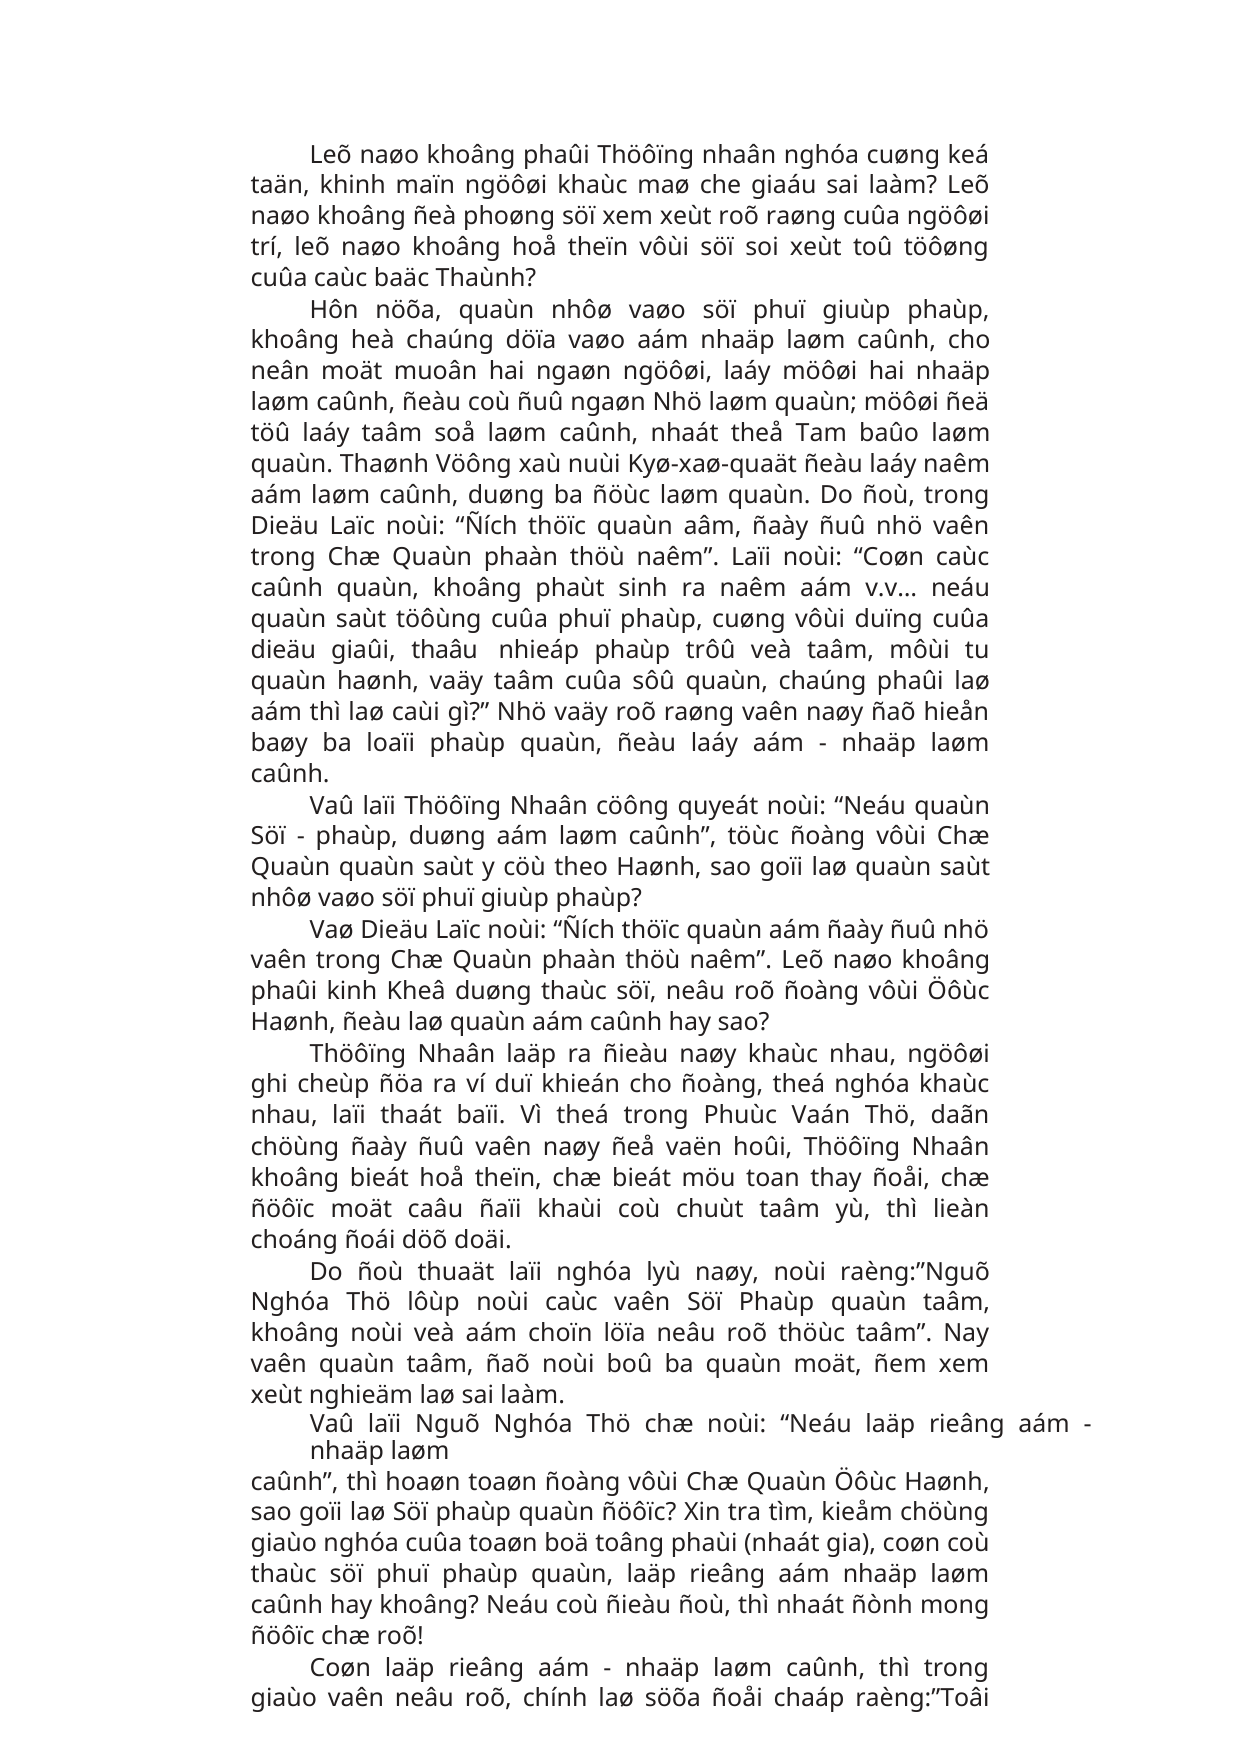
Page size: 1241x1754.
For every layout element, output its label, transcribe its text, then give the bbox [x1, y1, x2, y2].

text Leõ naøo khoâng phaûi Thöôïng nhaân nghóa cuøng keá taän, khinh maïn ngöôøi khaùc maø che giaáu sai laàm? Leõ naøo khoâng ñeà phoøng söï xem xeùt roõ raøng cuûa ngöôøi trí, leõ naøo khoâng hoå theïn vôùi söï soi xeùt toû töôøng cuûa caùc baäc Thaùnh? [250, 138, 990, 293]
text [250, 1652, 990, 1714]
text Hôn nöõa, quaùn nhôø vaøo söï phuï giuùp phaùp, khoâng heà chaúng döïa vaøo aám nhaäp laøm caûnh, cho neân moät muoân hai ngaøn ngöôøi, laáy möôøi hai nhaäp laøm caûnh, ñeàu coù ñuû ngaøn Nhö laøm quaùn; möôøi ñeä töû laáy taâm soå laøm caûnh, nhaát theå Tam baûo laøm quaùn. Thaønh Vöông xaù nuùi Kyø-xaø-quaät ñeàu laáy naêm aám laøm caûnh, duøng ba ñöùc laøm quaùn. Do ñoù, trong Dieäu Laïc noùi: “Ñích thöïc quaùn aâm, ñaày ñuû nhö vaên trong Chæ Quaùn phaàn thöù naêm”. Laïi noùi: “Coøn caùc caûnh quaùn, khoâng phaùt sinh ra naêm aám v.v… neáu quaùn saùt töôùng cuûa phuï phaùp, cuøng vôùi duïng cuûa dieäu giaûi, thaâu nhieáp phaùp trôû veà taâm, môùi tu quaùn haønh, vaäy taâm cuûa sôû quaùn, chaúng phaûi laø aám thì laø caùi gì?” Nhö vaäy roõ raøng vaên naøy ñaõ hieån baøy ba loaïi phaùp quaùn, ñeàu laáy aám - nhaäp laøm caûnh. [250, 293, 990, 790]
text Vaû laïi Nguõ Nghóa Thö chæ noùi: “Neáu laäp rieâng aám - nhaäp laøm [309, 1410, 1092, 1465]
text Thöôïng Nhaân laäp ra ñieàu naøy khaùc nhau, ngöôøi ghi cheùp ñöa ra ví duï khieán cho ñoàng, theá nghóa khaùc nhau, laïi thaát baïi. Vì theá trong Phuùc Vaán Thö, daãn chöùng ñaày ñuû vaên naøy ñeå vaën hoûi, Thöôïng Nhaân khoâng bieát hoå theïn, chæ bieát möu toan thay ñoåi, chæ ñöôïc moät caâu ñaïi khaùi coù chuùt taâm yù, thì lieàn choáng ñoái döõ doäi. [250, 1038, 990, 1255]
text Vaû laïi Thöôïng Nhaân cöông quyeát noùi: “Neáu quaùn Söï - phaùp, duøng aám laøm caûnh”, töùc ñoàng vôùi Chæ Quaùn quaùn saùt y cöù theo Haønh, sao goïi laø quaùn saùt nhôø vaøo söï phuï giuùp phaùp? [250, 790, 990, 914]
text Do ñoù thuaät laïi nghóa lyù naøy, noùi raèng:”Nguõ Nghóa Thö lôùp noùi caùc vaên Söï Phaùp quaùn taâm, khoâng noùi veà aám choïn löïa neâu roõ thöùc taâm”. Nay vaên quaùn taâm, ñaõ noùi boû ba quaùn moät, ñem xem xeùt nghieäm laø sai laàm. [250, 1255, 990, 1410]
text Vaø Dieäu Laïc noùi: “Ñích thöïc quaùn aám ñaày ñuû nhö vaên trong Chæ Quaùn phaàn thöù naêm”. Leõ naøo khoâng phaûi kinh Kheâ duøng thaùc söï, neâu roõ ñoàng vôùi Öôùc Haønh, ñeàu laø quaùn aám caûnh hay sao? [250, 914, 990, 1038]
text caûnh”, thì hoaøn toaøn ñoàng vôùi Chæ Quaùn Öôùc Haønh, sao goïi laø Söï phaùp quaùn ñöôïc? Xin tra tìm, kieåm chöùng giaùo nghóa cuûa toaøn boä toâng phaùi (nhaát gia), coøn coù thaùc söï phuï phaùp quaùn, laäp rieâng aám nhaäp laøm caûnh hay khoâng? Neáu coù ñieàu ñoù, thì nhaát ñònh mong ñöôïc chæ roõ! [250, 1466, 990, 1652]
